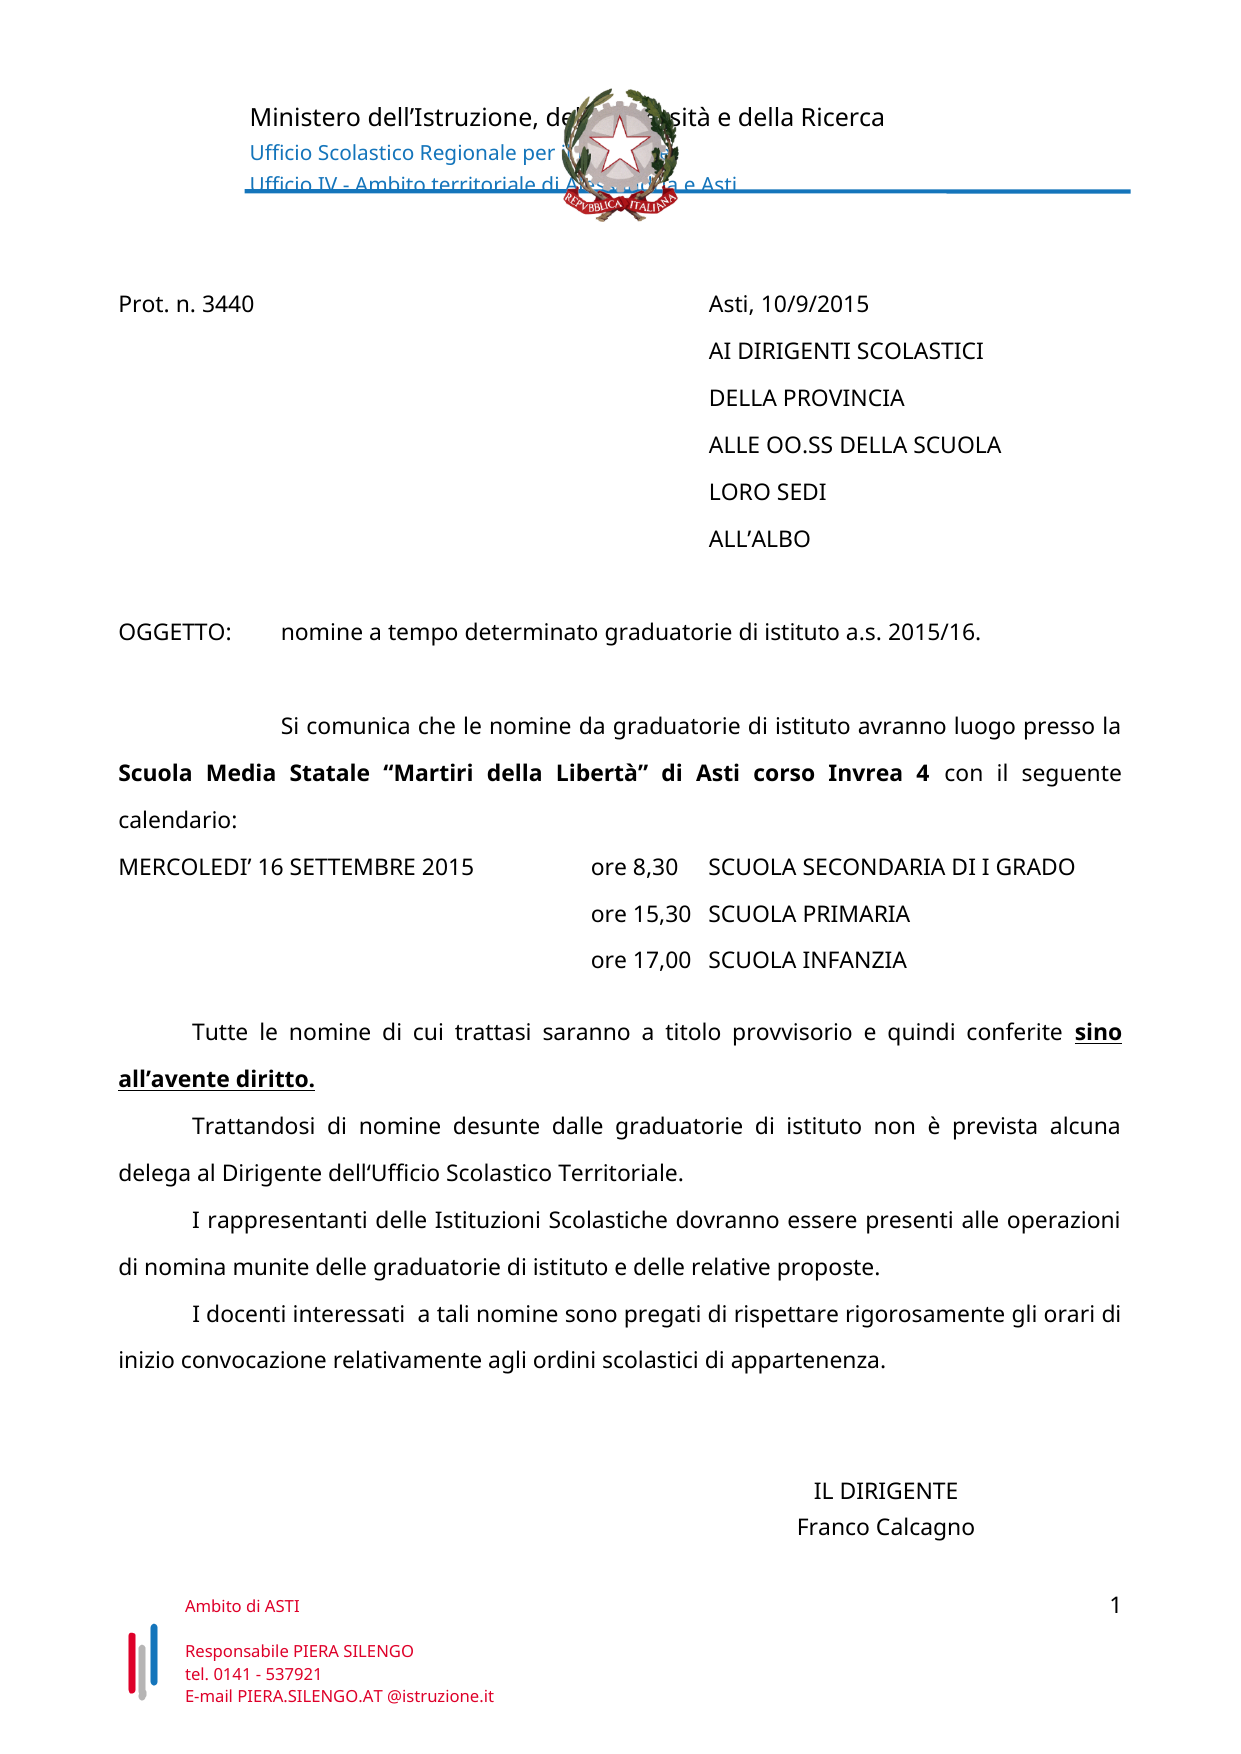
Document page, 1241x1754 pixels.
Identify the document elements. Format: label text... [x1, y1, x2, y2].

text ALLE OO.SS DELLA SCUOLA [118, 429, 1122, 460]
picture [118, 1620, 166, 1702]
text Si comunica che le nomine da graduatorie di istituto avranno luogo presso la Scuola Media Statale “Martiri della Libertà” di Asti corso Invrea 4 con il seguente calendario: [118, 710, 1122, 835]
text Prot. n. 3440 Asti, 10/9/2015 [118, 288, 1122, 319]
picture [561, 88, 679, 222]
text ore 17,00 SCUOLA INFANZIA [118, 944, 1122, 976]
text IL DIRIGENTE Franco Calcagno [650, 1475, 1122, 1542]
text AI DIRIGENTI SCOLASTICI [118, 335, 1122, 366]
text ALL’ALBO [118, 523, 1122, 554]
text OGGETTO: nomine a tempo determinato graduatorie di istituto a.s. 2015/16. [118, 616, 1122, 648]
text DELLA PROVINCIA [118, 382, 1122, 413]
text ore 15,30 SCUOLA PRIMARIA [118, 898, 1122, 929]
text I rappresentanti delle Istituzioni Scolastiche dovranno essere presenti alle operazioni di nomina munite delle graduatorie di istituto e delle relative proposte. [118, 1204, 1122, 1282]
text Tutte le nomine di cui trattasi saranno a titolo provvisorio e quindi conferite sino all’avente diritto. [118, 1016, 1122, 1094]
text Trattandosi di nomine desunte dalle graduatorie di istituto non è prevista alcuna delega al Dirigente dell‘Ufficio Scolastico Territoriale. [118, 1110, 1122, 1188]
text I docenti interessati a tali nomine sono pregati di rispettare rigorosamente gli orari di inizio convocazione relativamente agli ordini scolastici di appartenenza. [118, 1298, 1122, 1376]
text MERCOLEDI’ 16 SETTEMBRE 2015 ore 8,30 SCUOLA SECONDARIA DI I GRADO [118, 851, 1122, 882]
text LORO SEDI [118, 476, 1122, 507]
